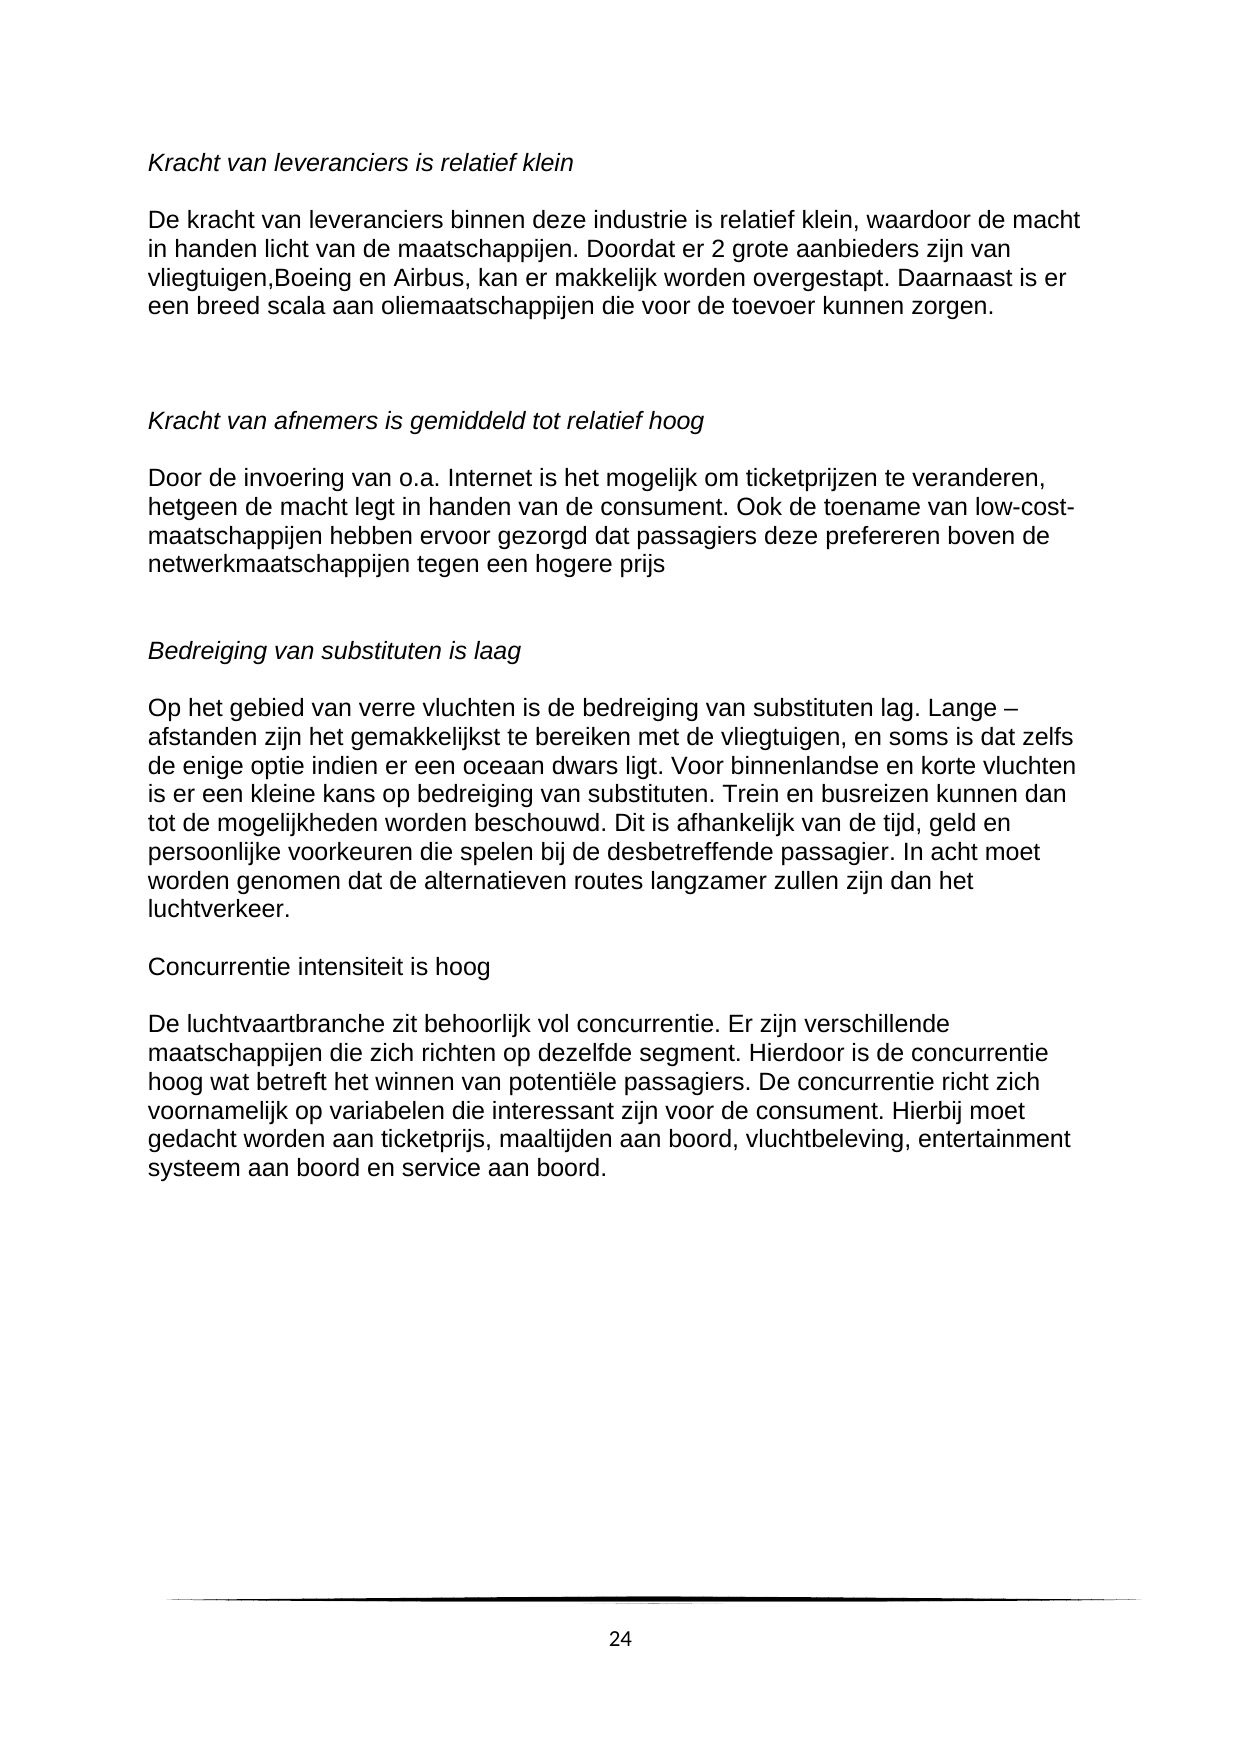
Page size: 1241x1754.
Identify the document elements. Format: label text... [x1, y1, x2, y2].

text Door de invoering van o.a. Internet is het mogelijk om ticketprijzen te veranderen, hetgeen de macht legt in handen van de consument. Ook de toename van low-cost-maatschappijen hebben ervoor gezorgd dat passagiers deze prefereren boven de netwerkmaatschappijen tegen een hogere prijs [148, 434, 1093, 578]
text De luchtvaartbranche zit behoorlijk vol concurrentie. Er zijn verschillende maatschappijen die zich richten op dezelfde segment. Hierdoor is de concurrentie hoog wat betreft het winnen van potentiële passagiers. De concurrentie richt zich voornamelijk op variabelen die interessant zijn voor de consument. Hierbij moet gedacht worden aan ticketprijs, maaltijden aan boord, vluchtbeleving, entertainment systeem aan boord en service aan boord. [148, 1009, 1093, 1210]
text Op het gebied van verre vluchten is de bedreiging van substituten lag. Lange –afstanden zijn het gemakkelijkst te bereiken met de vliegtuigen, en soms is dat zelfs de enige optie indien er een oceaan dwars ligt. Voor binnenlandse en korte vluchten is er een kleine kans op bedreiging van substituten. Trein en busreizen kunnen dan tot de mogelijkheden worden beschouwd. Dit is afhankelijk van de tijd, geld en persoonlijke voorkeuren die spelen bij de desbetreffende passagier. In acht moet worden genomen dat de alternatieven routes langzamer zullen zijn dan het luchtverkeer. Concurrentie intensiteit is hoog [148, 693, 1093, 981]
text De kracht van leveranciers binnen deze industrie is relatief klein, waardoor de macht in handen licht van de maatschappijen. Doordat er 2 grote aanbieders zijn van vliegtuigen,Boeing en Airbus, kan er makkelijk worden overgestapt. Daarnaast is er een breed scala aan oliemaatschappijen die voor de toevoer kunnen zorgen. [148, 205, 1093, 406]
text Kracht van leveranciers is relatief klein [148, 148, 1093, 176]
text Bedreiging van substituten is laag [148, 607, 1093, 664]
picture [166, 1596, 1142, 1604]
text Kracht van afnemers is gemiddeld tot relatief hoog [148, 406, 1093, 434]
